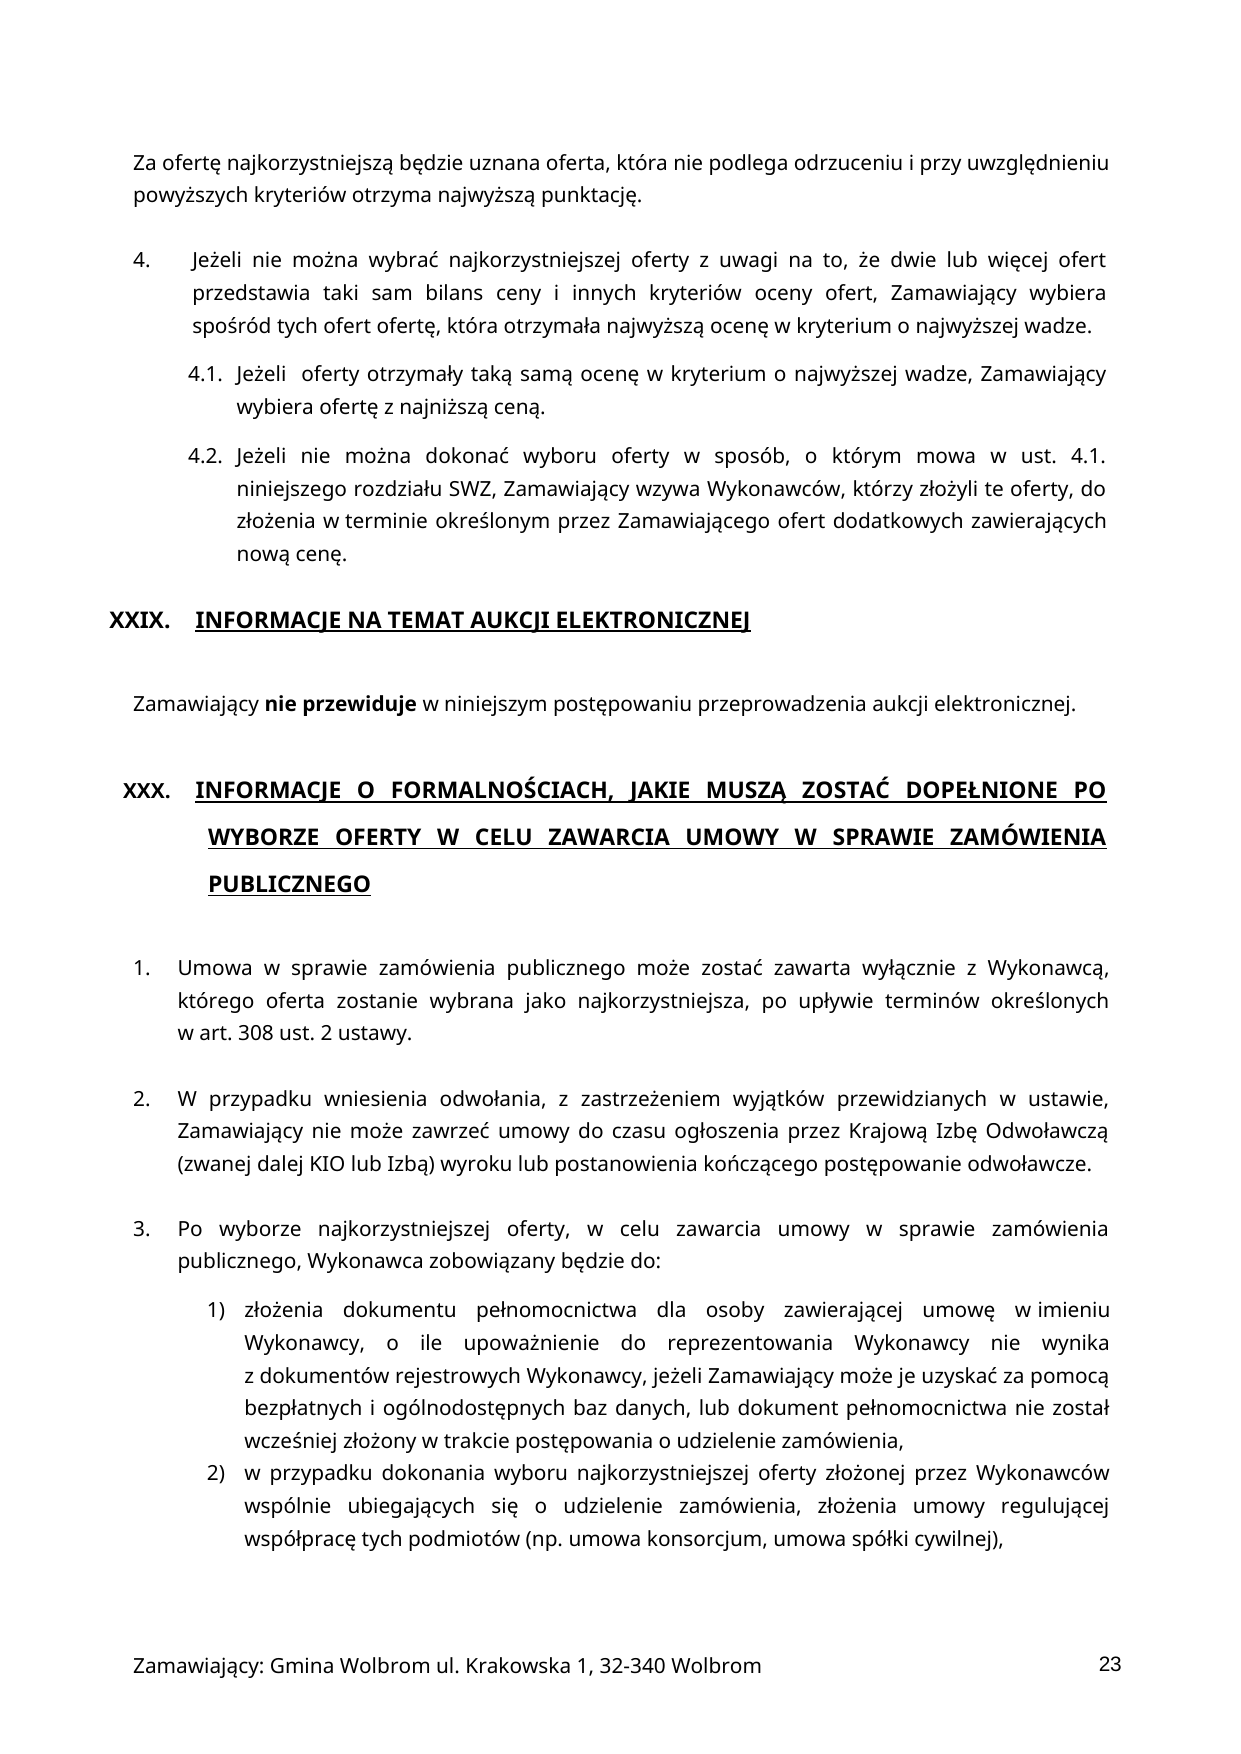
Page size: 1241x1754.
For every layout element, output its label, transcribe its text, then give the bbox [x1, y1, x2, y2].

list złożenia dokumentu pełnomocnictwa dla osoby zawierającej umowę w imieniu Wykonawcy, o ile upoważnienie do reprezentowania Wykonawcy nie wynika z dokumentów rejestrowych Wykonawcy, jeżeli Zamawiający może je uzyskać za pomocą bezpłatnych i ogólnodostępnych baz danych, lub dokument pełnomocnictwa nie został wcześniej złożony w trakcie postępowania o udzielenie zamówienia, [207, 1296, 1110, 1454]
list Po wyborze najkorzystniejszej oferty, w celu zawarcia umowy w sprawie zamówienia publicznego, Wykonawca zobowiązany będzie do: [133, 1214, 1110, 1275]
list W przypadku wniesienia odwołania, z zastrzeżeniem wyjątków przewidzianych w ustawie, Zamawiający nie może zawrzeć umowy do czasu ogłoszenia przez Krajową Izbę Odwoławczą (zwanej dalej KIO lub Izbą) wyroku lub postanowienia kończącego postępowanie odwoławcze. [133, 1084, 1110, 1177]
list INFORMACJE NA TEMAT AUKCJI ELEKTRONICZNEJ [170, 604, 1107, 635]
list Umowa w sprawie zamówienia publicznego może zostać zawarta wyłącznie z Wykonawcą, którego oferta zostanie wybrana jako najkorzystniejsza, po upływie terminów określonych w art. 308 ust. 2 ustawy. [133, 953, 1110, 1047]
text Zamawiający nie przewiduje w niniejszym postępowaniu przeprowadzenia aukcji elektronicznej. [133, 689, 1107, 718]
list Jeżeli oferty otrzymały taką samą ocenę w kryterium o najwyższej wadze, Zamawiający wybiera ofertę z najniższą ceną. [188, 359, 1107, 421]
list Jeżeli nie można wybrać najkorzystniejszej oferty z uwagi na to, że dwie lub więcej ofert przedstawia taki sam bilans ceny i innych kryteriów oceny ofert, Zamawiający wybiera spośród tych ofert ofertę, która otrzymała najwyższą ocenę w kryterium o najwyższej wadze. [133, 246, 1107, 339]
text Za ofertę najkorzystniejszą będzie uznana oferta, która nie podlega odrzuceniu i przy uwzględnieniu powyższych kryteriów otrzyma najwyższą punktację. [133, 148, 1110, 209]
list w przypadku dokonania wyboru najkorzystniejszej oferty złożonej przez Wykonawców wspólnie ubiegających się o udzielenie zamówienia, złożenia umowy regulującej współpracę tych podmiotów (np. umowa konsorcjum, umowa spółki cywilnej), [207, 1458, 1110, 1552]
list INFORMACJE O FORMALNOŚCIACH, JAKIE MUSZĄ ZOSTAĆ DOPEŁNIONE PO WYBORZE OFERTY W CELU ZAWARCIA UMOWY W SPRAWIE ZAMÓWIENIA PUBLICZNEGO [170, 774, 1107, 899]
list Jeżeli nie można dokonać wyboru oferty w sposób, o którym mowa w ust. 4.1. niniejszego rozdziału SWZ, Zamawiający wzywa Wykonawców, którzy złożyli te oferty, do złożenia w terminie określonym przez Zamawiającego ofert dodatkowych zawierających nową cenę. [188, 441, 1107, 567]
